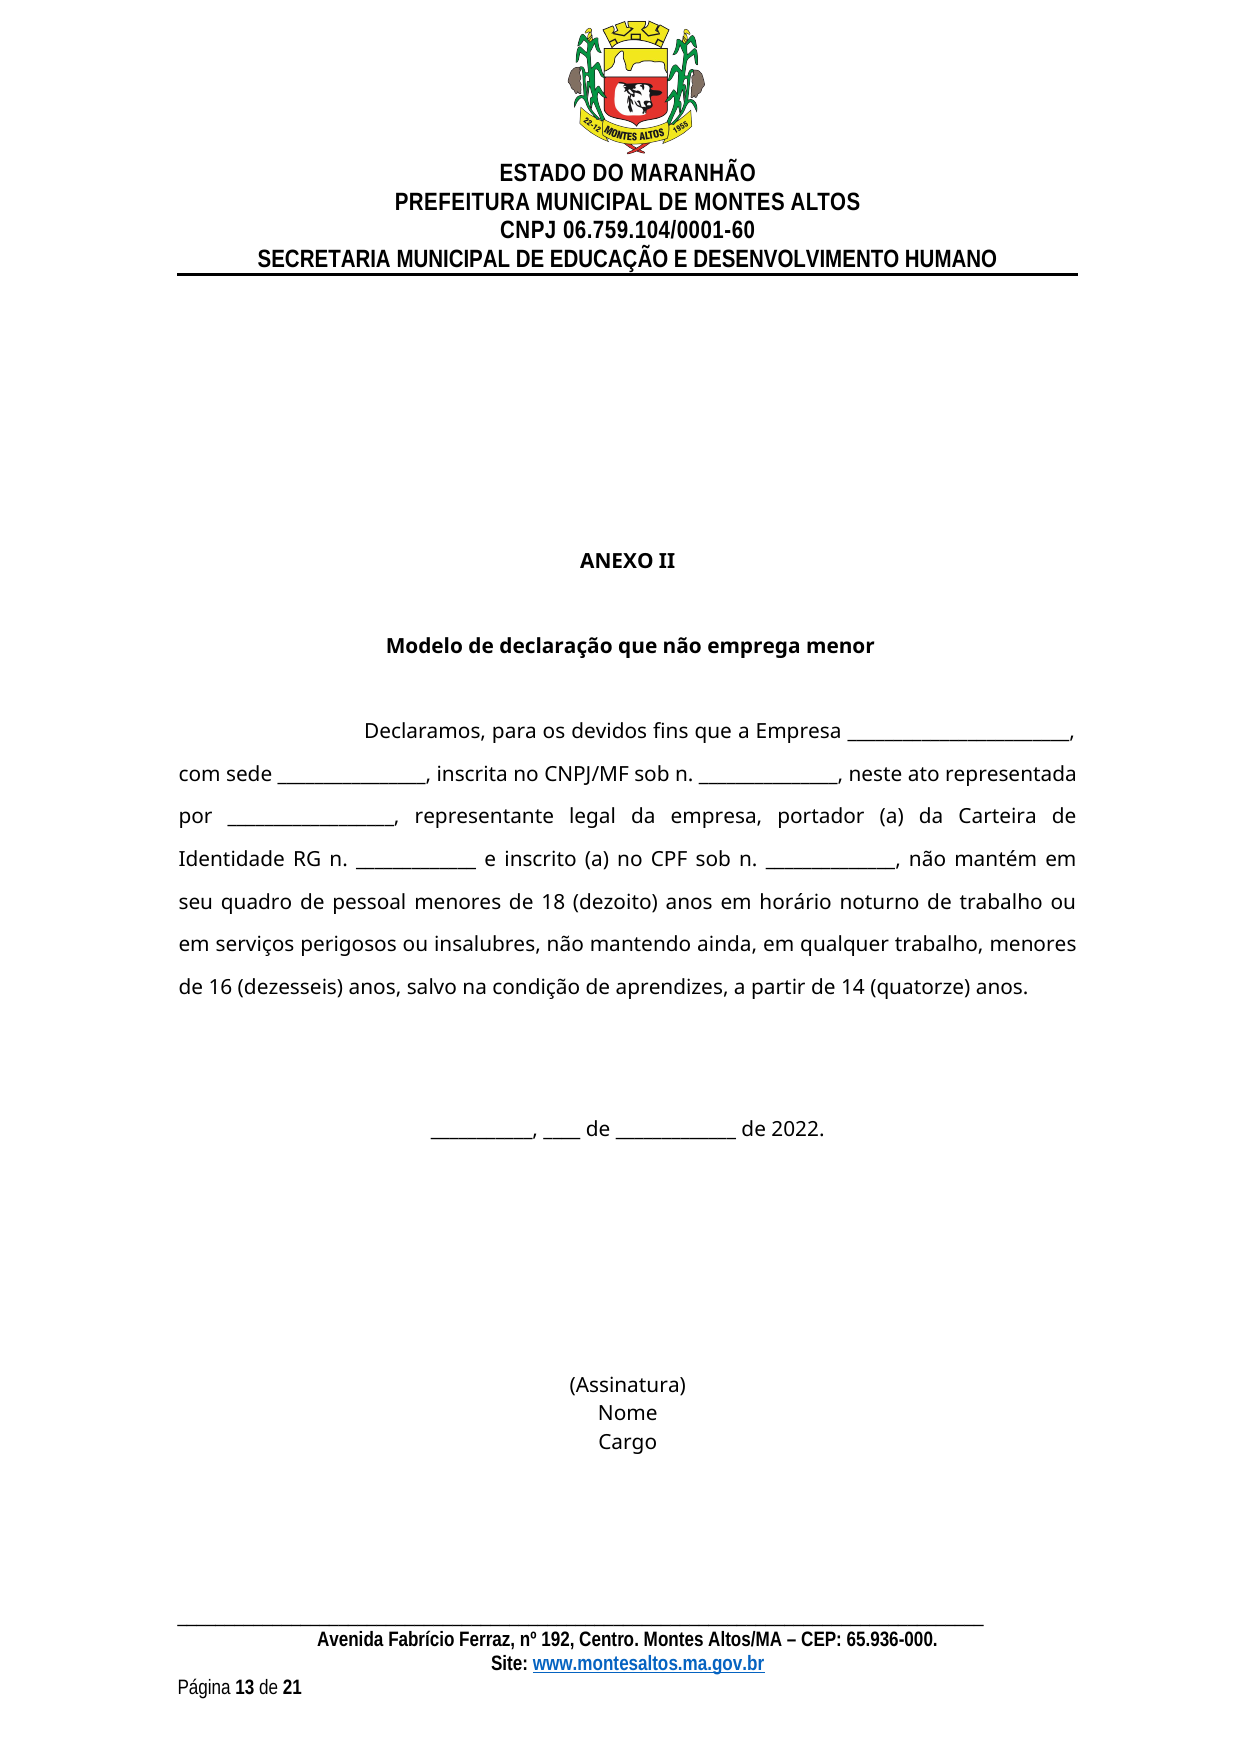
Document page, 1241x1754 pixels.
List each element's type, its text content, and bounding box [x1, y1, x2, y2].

text Nome [177, 1398, 1078, 1427]
text Declaramos, para os devidos fins que a Empresa ________________________, com sede ________________, inscrita no CNPJ/MF sob n. _______________, neste ato representada por __________________, representante legal da empresa, portador (a) da Carteira de Identidade RG n. _____________ e inscrito (a) no CPF sob n. ______________, não mantém em seu quadro de pessoal menores de 18 (dezoito) anos em horário noturno de trabalho ou em serviços perigosos ou insalubres, não mantendo ainda, em qualquer trabalho, menores de 16 (dezesseis) anos, salvo na condição de aprendizes, a partir de 14 (quatorze) anos. [177, 716, 1078, 1001]
text ANEXO II [177, 546, 1078, 574]
text Modelo de declaração que não emprega menor [177, 631, 1078, 659]
text (Assinatura) [177, 1370, 1078, 1398]
text ___________, ____ de _____________ de 2022. [177, 1114, 1078, 1143]
text Cargo [177, 1427, 1078, 1455]
picture [539, 16, 734, 162]
